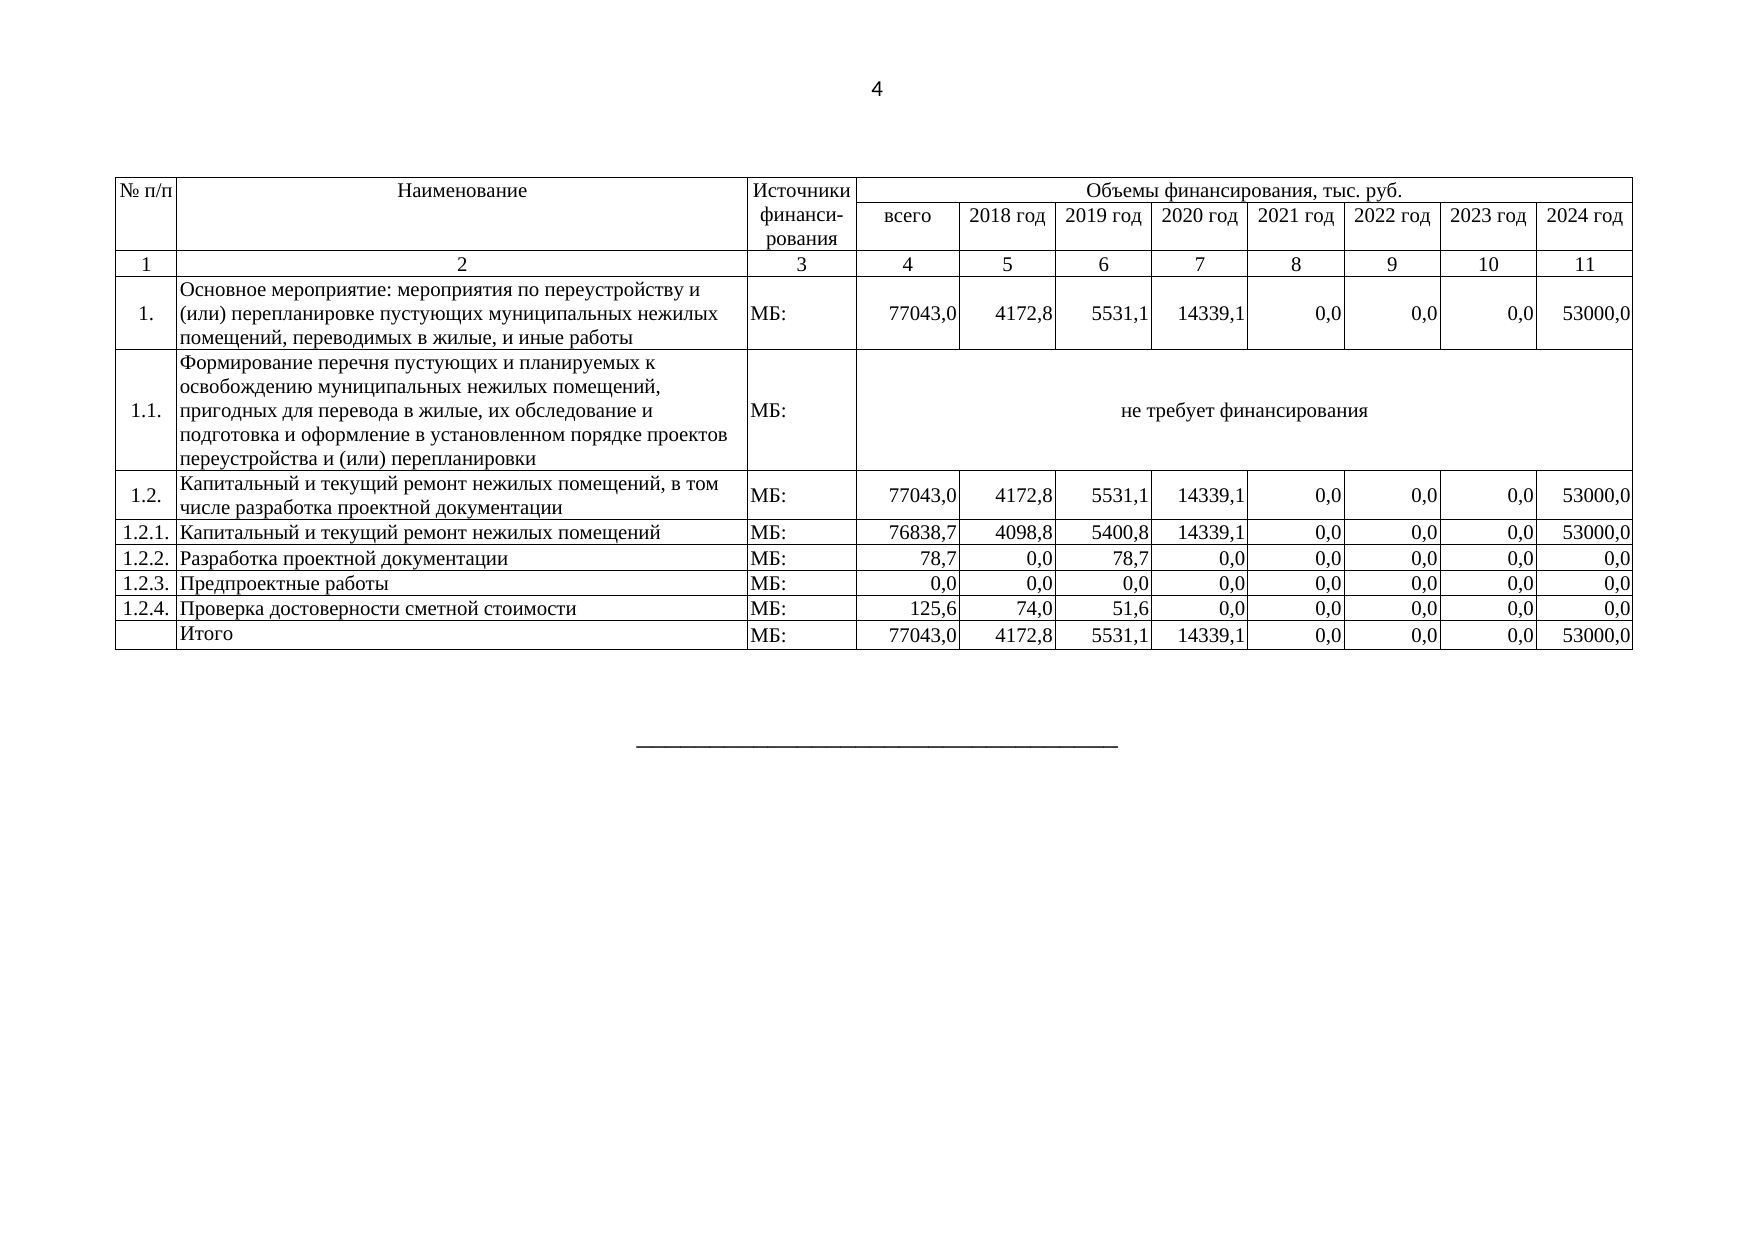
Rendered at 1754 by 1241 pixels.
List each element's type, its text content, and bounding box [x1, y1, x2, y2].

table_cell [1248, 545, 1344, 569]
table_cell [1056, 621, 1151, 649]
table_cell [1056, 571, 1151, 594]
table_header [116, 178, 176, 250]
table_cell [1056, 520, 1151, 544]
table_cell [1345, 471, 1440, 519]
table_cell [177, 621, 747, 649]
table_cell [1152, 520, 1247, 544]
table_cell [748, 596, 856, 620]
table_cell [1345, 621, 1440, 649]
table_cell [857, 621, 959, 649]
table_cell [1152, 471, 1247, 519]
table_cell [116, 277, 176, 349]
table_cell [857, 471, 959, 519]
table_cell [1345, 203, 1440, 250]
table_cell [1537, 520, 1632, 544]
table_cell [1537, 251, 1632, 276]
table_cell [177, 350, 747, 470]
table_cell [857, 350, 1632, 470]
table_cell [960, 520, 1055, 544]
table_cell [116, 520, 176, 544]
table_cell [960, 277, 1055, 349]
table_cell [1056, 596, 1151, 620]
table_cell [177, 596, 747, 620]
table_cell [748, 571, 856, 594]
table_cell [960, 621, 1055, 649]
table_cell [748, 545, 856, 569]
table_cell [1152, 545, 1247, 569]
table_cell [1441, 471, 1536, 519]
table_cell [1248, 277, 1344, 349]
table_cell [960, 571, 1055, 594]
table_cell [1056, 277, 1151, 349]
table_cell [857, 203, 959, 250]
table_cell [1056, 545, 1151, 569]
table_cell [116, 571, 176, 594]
text _________________________________ [118, 717, 1636, 750]
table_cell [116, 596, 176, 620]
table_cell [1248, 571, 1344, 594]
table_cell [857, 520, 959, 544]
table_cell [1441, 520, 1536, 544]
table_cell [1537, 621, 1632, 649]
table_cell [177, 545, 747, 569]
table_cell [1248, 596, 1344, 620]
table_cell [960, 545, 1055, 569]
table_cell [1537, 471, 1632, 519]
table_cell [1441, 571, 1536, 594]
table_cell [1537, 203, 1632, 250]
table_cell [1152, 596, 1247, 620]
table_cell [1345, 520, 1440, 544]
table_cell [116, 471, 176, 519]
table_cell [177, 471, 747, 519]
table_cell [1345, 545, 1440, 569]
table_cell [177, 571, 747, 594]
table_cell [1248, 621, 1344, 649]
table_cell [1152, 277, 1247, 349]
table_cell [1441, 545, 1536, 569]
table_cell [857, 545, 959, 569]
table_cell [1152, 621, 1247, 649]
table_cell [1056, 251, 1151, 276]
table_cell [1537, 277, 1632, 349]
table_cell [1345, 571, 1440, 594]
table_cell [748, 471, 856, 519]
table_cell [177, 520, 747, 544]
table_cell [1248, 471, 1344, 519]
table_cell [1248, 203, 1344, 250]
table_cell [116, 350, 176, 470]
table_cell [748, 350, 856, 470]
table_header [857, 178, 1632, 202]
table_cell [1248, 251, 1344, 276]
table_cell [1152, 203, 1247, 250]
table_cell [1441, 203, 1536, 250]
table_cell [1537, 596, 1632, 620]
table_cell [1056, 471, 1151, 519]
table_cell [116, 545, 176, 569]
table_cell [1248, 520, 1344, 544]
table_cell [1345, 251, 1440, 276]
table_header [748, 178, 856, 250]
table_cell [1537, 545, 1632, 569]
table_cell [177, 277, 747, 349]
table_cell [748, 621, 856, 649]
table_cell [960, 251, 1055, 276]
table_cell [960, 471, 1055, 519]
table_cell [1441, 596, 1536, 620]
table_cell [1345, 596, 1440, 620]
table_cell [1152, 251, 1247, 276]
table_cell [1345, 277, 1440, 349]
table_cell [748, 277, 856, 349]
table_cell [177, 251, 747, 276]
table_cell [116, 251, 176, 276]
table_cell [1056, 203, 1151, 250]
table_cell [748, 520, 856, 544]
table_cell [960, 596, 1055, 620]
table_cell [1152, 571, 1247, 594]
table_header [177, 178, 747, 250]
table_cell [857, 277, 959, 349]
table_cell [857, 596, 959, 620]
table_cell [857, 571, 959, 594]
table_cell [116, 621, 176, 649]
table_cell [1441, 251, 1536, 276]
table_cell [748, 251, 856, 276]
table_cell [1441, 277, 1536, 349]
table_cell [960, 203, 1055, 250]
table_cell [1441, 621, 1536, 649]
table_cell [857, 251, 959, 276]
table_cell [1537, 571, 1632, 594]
